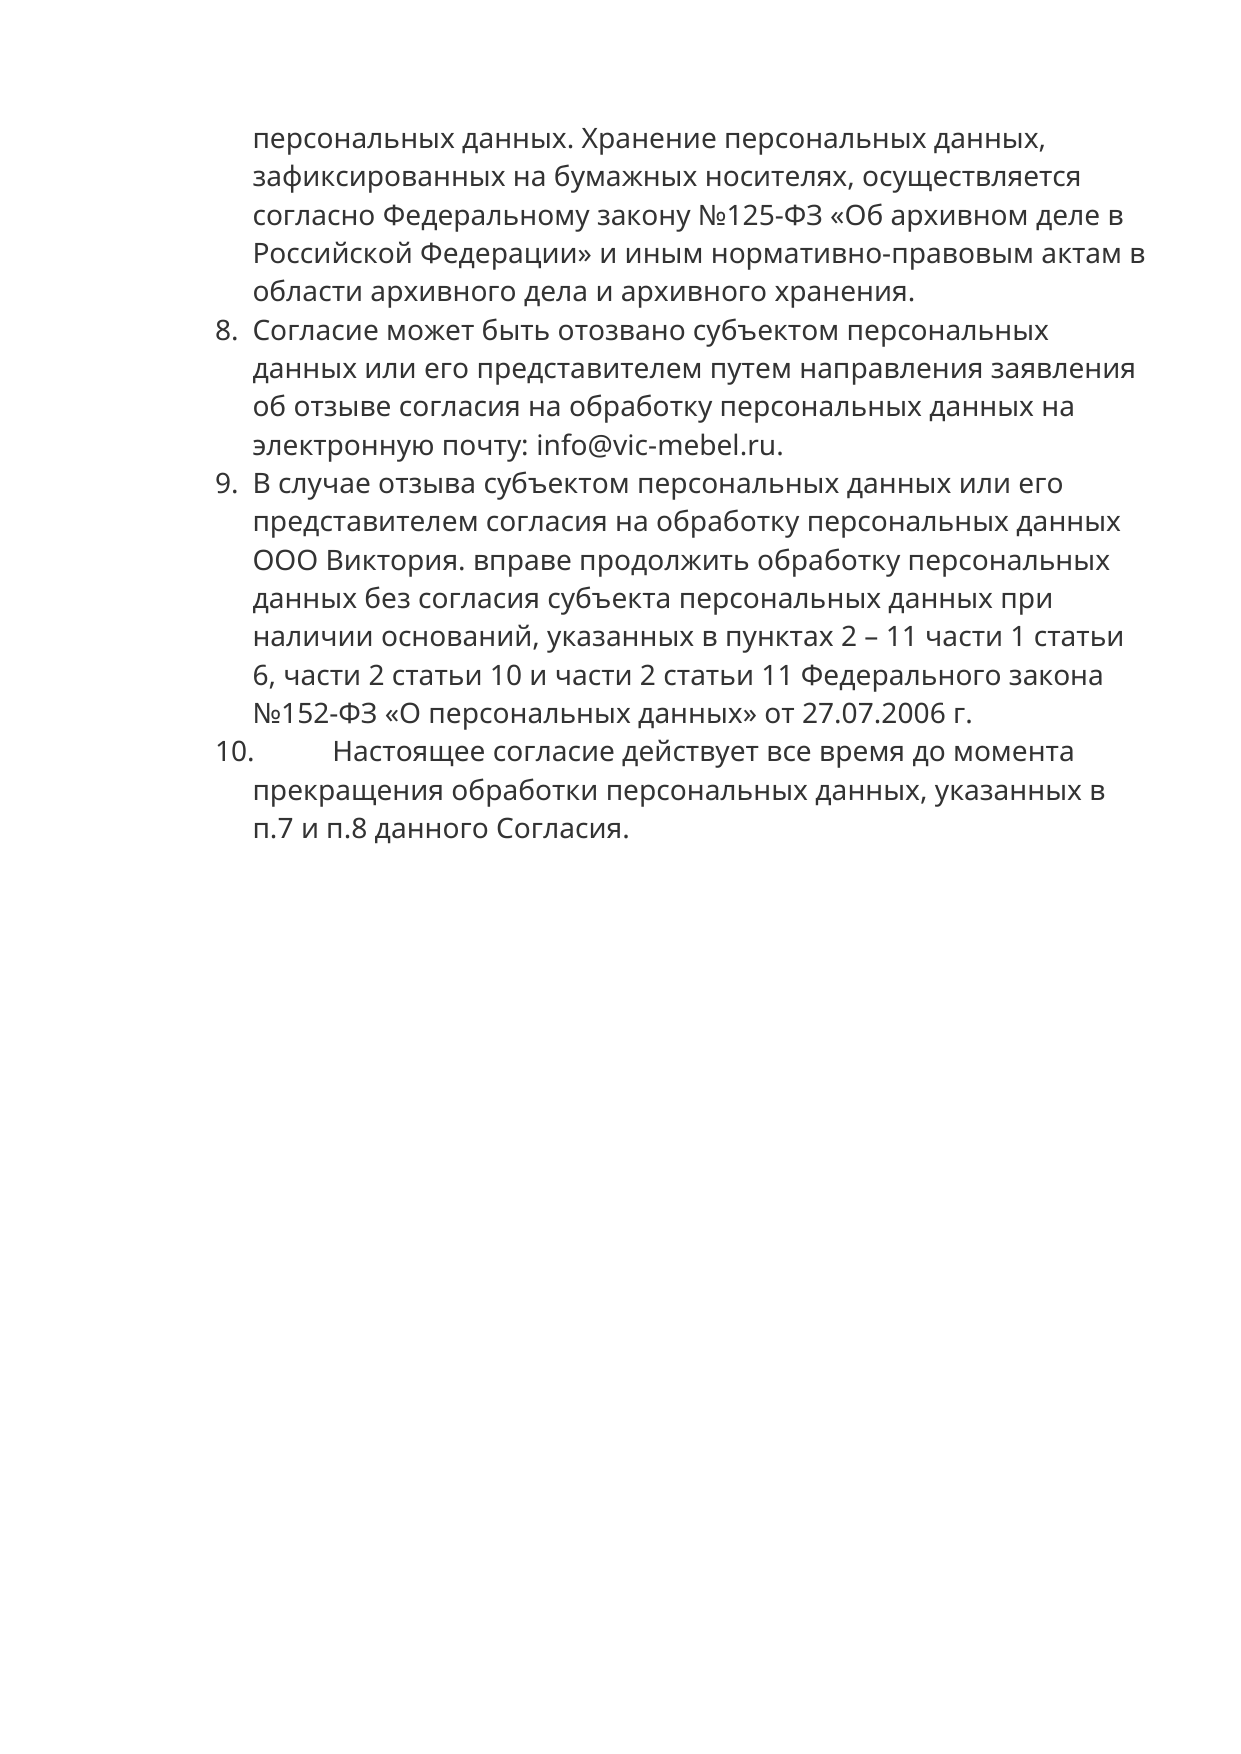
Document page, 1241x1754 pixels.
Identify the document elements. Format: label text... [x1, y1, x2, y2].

list Согласие может быть отозвано субъектом персональных данных или его представителем путем направления заявления об отзыве согласия на обработку персональных данных на электронную почту: info@vic-mebel.ru. [215, 310, 1152, 463]
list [215, 118, 1152, 310]
list В случае отзыва субъектом персональных данных или его представителем согласия на обработку персональных данных ООО Виктория. вправе продолжить обработку персональных данных без согласия субъекта персональных данных при наличии оснований, указанных в пунктах 2 – 11 части 1 статьи 6, части 2 статьи 10 и части 2 статьи 11 Федерального закона №152-ФЗ «О персональных данных» от 27.07.2006 г. [215, 463, 1152, 731]
list Настоящее согласие действует все время до момента прекращения обработки персональных данных, указанных в п.7 и п.8 данного Согласия. [215, 731, 1152, 846]
